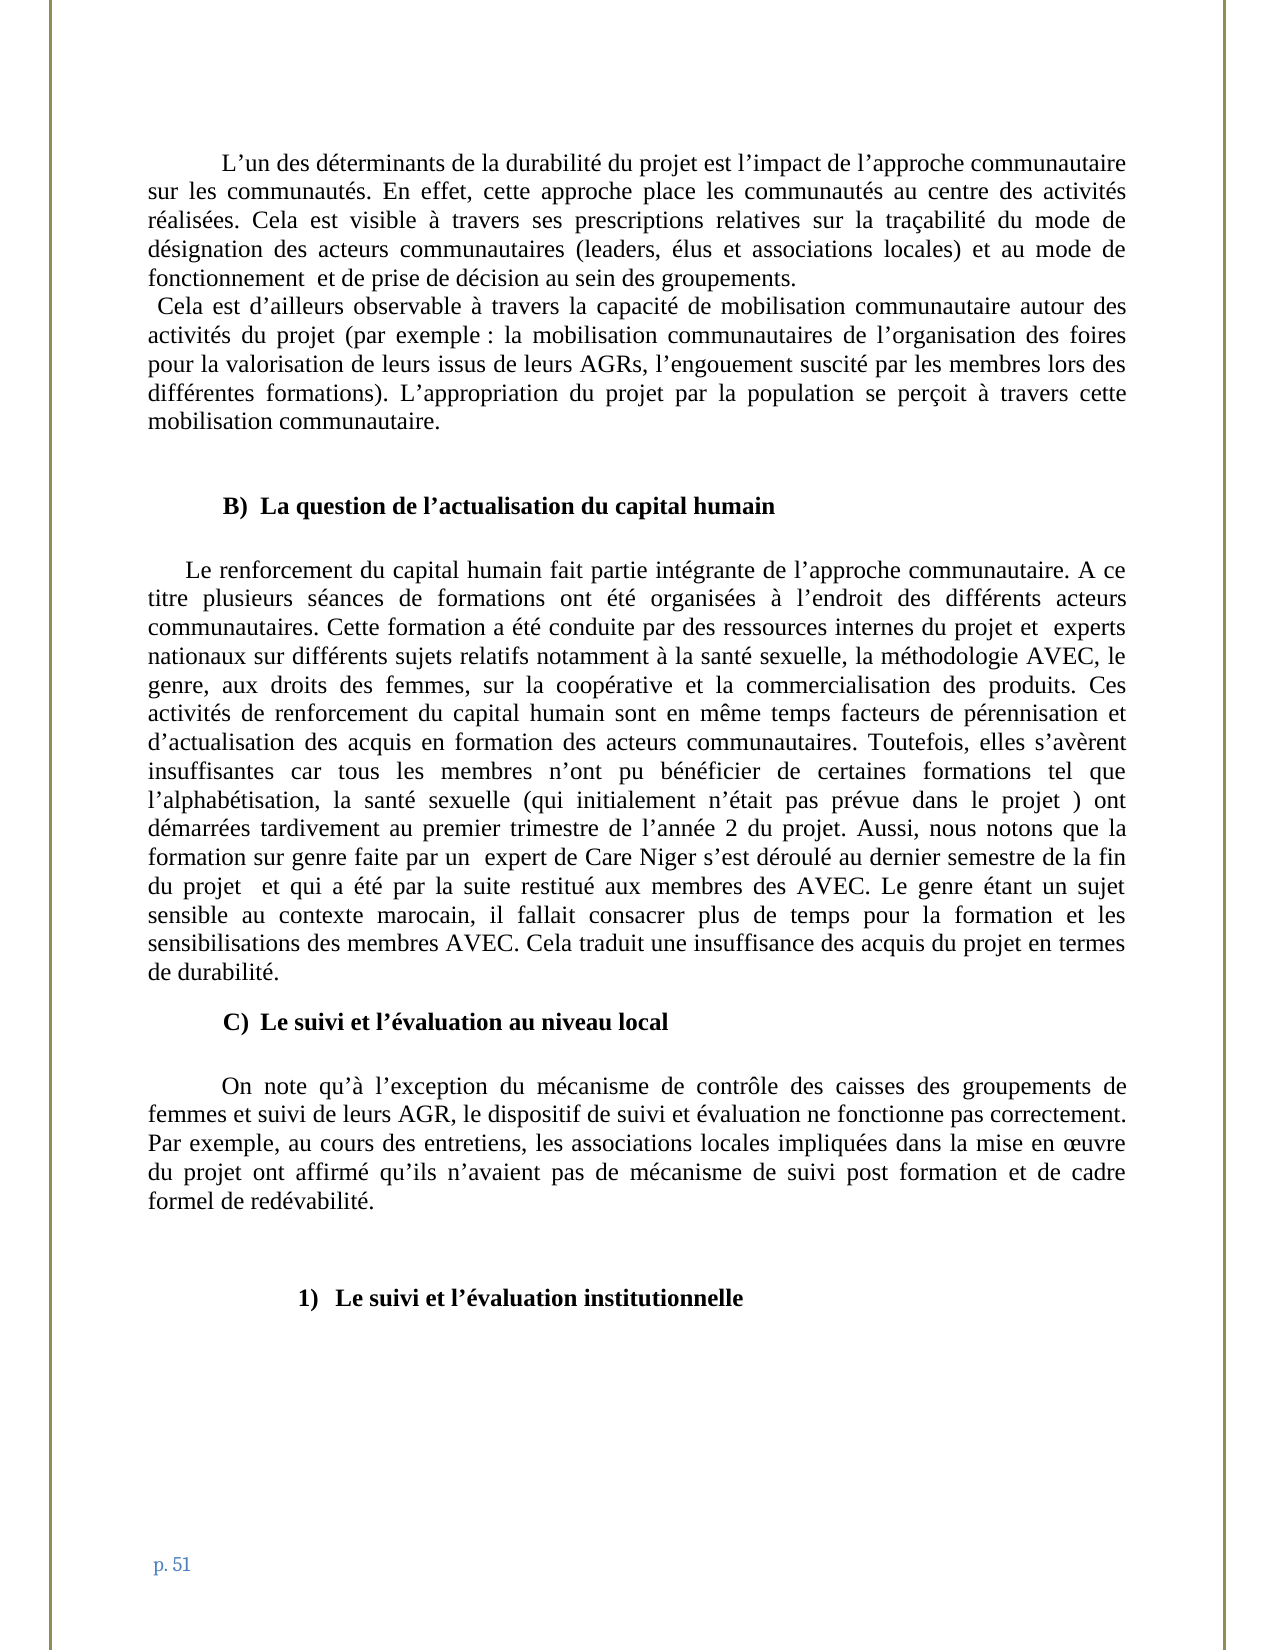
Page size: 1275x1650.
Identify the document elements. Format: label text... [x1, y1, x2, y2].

list Le suivi et l’évaluation au niveau local [223, 1007, 1127, 1036]
list Le suivi et l’évaluation institutionnelle [298, 1283, 1127, 1311]
list L’un des déterminants de la durabilité du projet est l’impact de l’approche communautaire sur les communautés. En effet, cette approche place les communautés au centre des activités réalisées. Cela est visible à travers ses prescriptions relatives sur la traçabilité du mode de désignation des acteurs communautaires (leaders, élus et associations locales) et au mode de fonctionnement et de prise de décision au sein des groupements. [148, 148, 1127, 291]
list Cela est d’ailleurs observable à travers la capacité de mobilisation communautaire autour des activités du projet (par exemple : la mobilisation communautaires de l’organisation des foires pour la valorisation de leurs issus de leurs AGRs, l’engouement suscité par les membres lors des différentes formations). L’appropriation du projet par la population se perçoit à travers cette mobilisation communautaire. [148, 291, 1127, 435]
text Le renforcement du capital humain fait partie intégrante de l’approche communautaire. A ce titre plusieurs séances de formations ont été organisées à l’endroit des différents acteurs communautaires. Cette formation a été conduite par des ressources internes du projet et experts nationaux sur différents sujets relatifs notamment à la santé sexuelle, la méthodologie AVEC, le genre, aux droits des femmes, sur la coopérative et la commercialisation des produits. Ces activités de renforcement du capital humain sont en même temps facteurs de pérennisation et d’actualisation des acquis en formation des acteurs communautaires. Toutefois, elles s’avèrent insuffisantes car tous les membres n’ont pu bénéficier de certaines formations tel que l’alphabétisation, la santé sexuelle (qui initialement n’était pas prévue dans le projet ) ont démarrées tardivement au premier trimestre de l’année 2 du projet. Aussi, nous notons que la formation sur genre faite par un expert de Care Niger s’est déroulé au dernier semestre de la fin du projet et qui a été par la suite restitué aux membres des AVEC. Le genre étant un sujet sensible au contexte marocain, il fallait consacrer plus de temps pour la formation et les sensibilisations des membres AVEC. Cela traduit une insuffisance des acquis du projet en termes de durabilité. [148, 555, 1127, 986]
list La question de l’actualisation du capital humain [223, 491, 1127, 519]
text On note qu’à l’exception du mécanisme de contrôle des caisses des groupements de femmes et suivi de leurs AGR, le dispositif de suivi et évaluation ne fonctionne pas correctement. Par exemple, au cours des entretiens, les associations locales impliquées dans la mise en œuvre du projet ont affirmé qu’ils n’avaient pas de mécanisme de suivi post formation et de cadre formel de redévabilité. [148, 1071, 1127, 1214]
